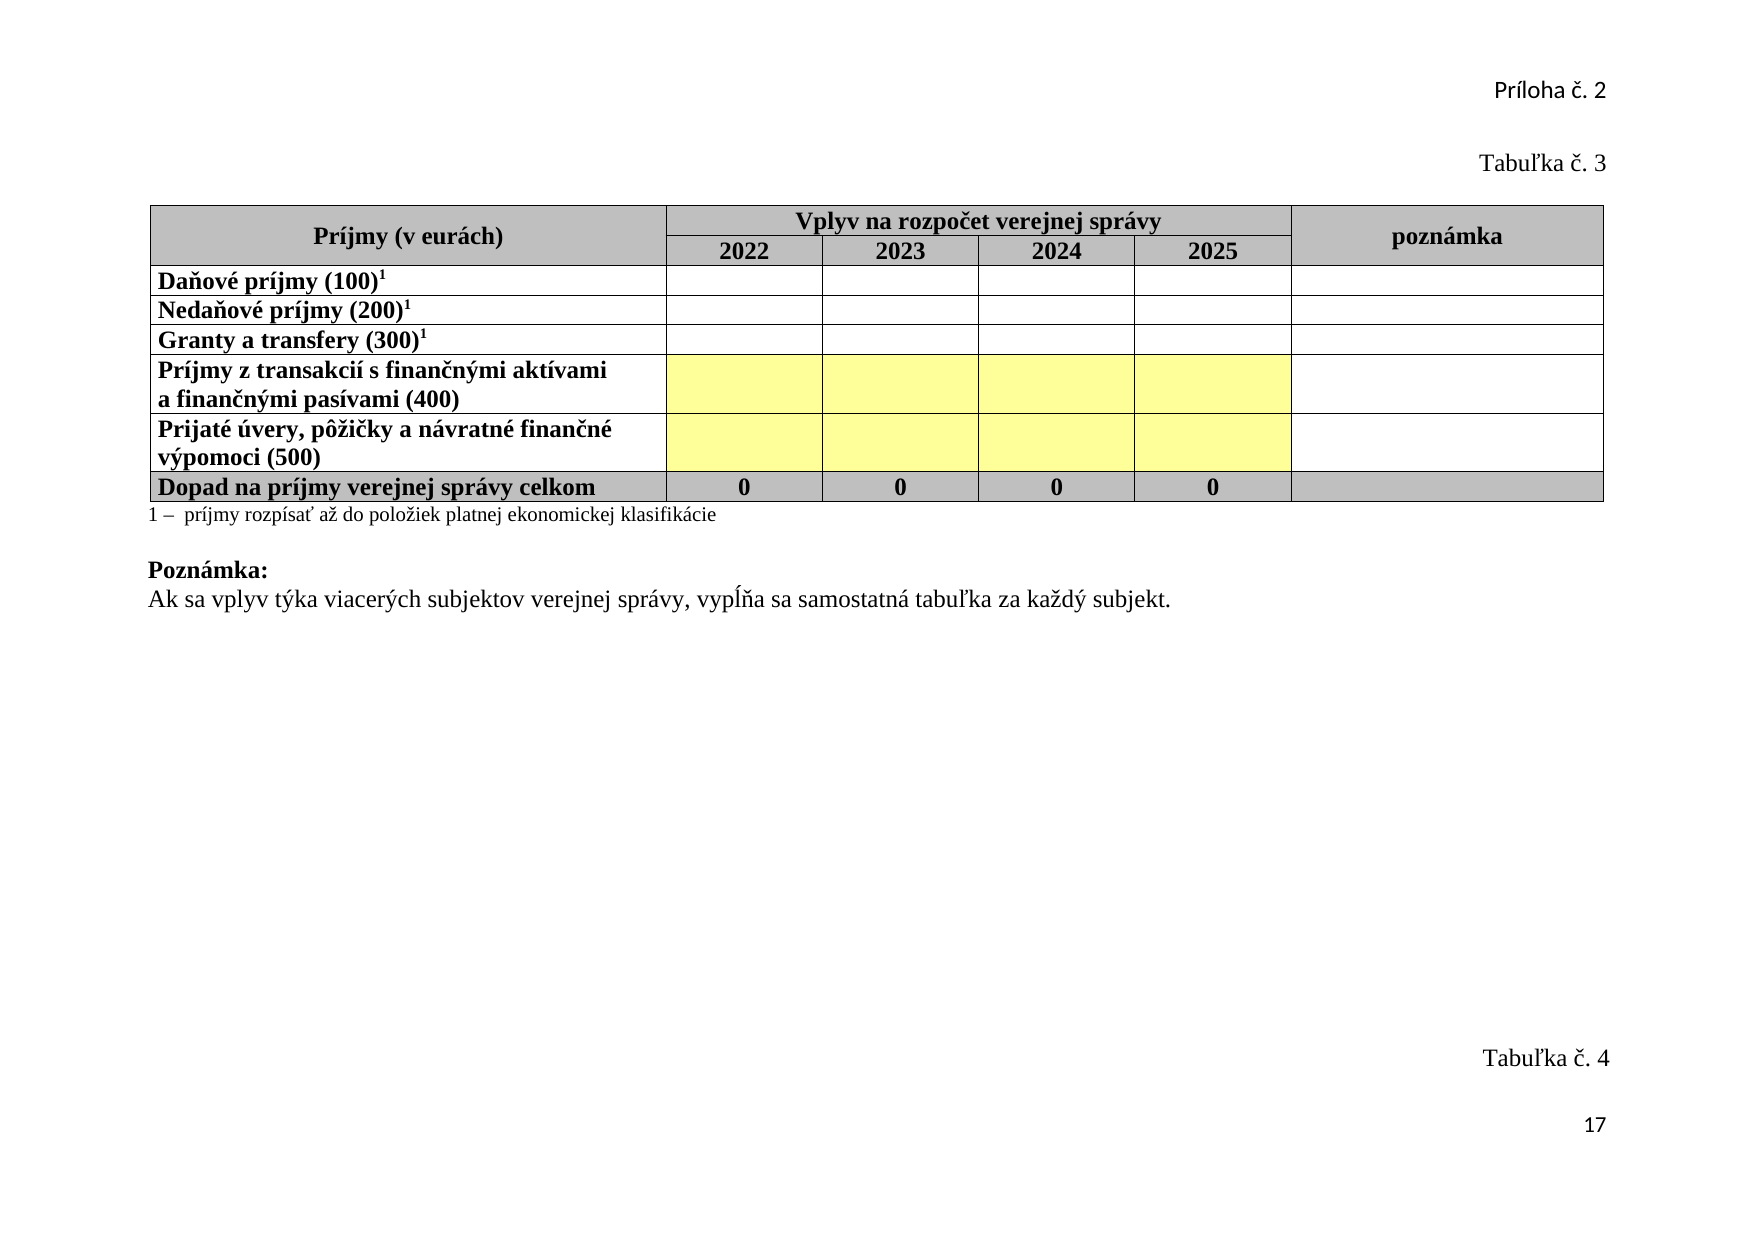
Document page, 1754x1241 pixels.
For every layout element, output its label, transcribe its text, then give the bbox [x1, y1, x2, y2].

table_cell 2025 [1135, 236, 1291, 265]
text Tabuľka č. 3 [148, 148, 1606, 176]
table_cell [979, 355, 1134, 413]
table_cell [1135, 355, 1291, 413]
table_cell 0 [667, 472, 822, 501]
table_header poznámka [1292, 206, 1603, 265]
table_cell Dopad na príjmy verejnej správy celkom [151, 472, 666, 501]
table_cell Daňové príjmy (100)1 [151, 266, 666, 294]
table_cell [667, 325, 822, 354]
table_cell [667, 266, 822, 294]
table_cell [1135, 414, 1291, 471]
table_cell [1135, 266, 1291, 294]
table_cell Granty a transfery (300)1 [151, 325, 666, 354]
table_cell Nedaňové príjmy (200)1 [151, 296, 666, 324]
table_cell [823, 296, 978, 324]
table_cell [1292, 355, 1603, 413]
table_cell Príjmy z transakcií s finančnými aktívami a finančnými pasívami (400) [151, 355, 666, 413]
table_cell [1292, 266, 1603, 294]
table_cell [979, 414, 1134, 471]
text Poznámka: [148, 555, 1606, 584]
text Tabuľka č. 4 [148, 1043, 1609, 1072]
table_cell [1135, 296, 1291, 324]
text Ak sa vplyv týka viacerých subjektov verejnej správy, vypĺňa sa samostatná tabuľka za každý subjekt. [148, 584, 1606, 612]
table_cell [823, 325, 978, 354]
table_cell [823, 414, 978, 471]
table_cell [823, 266, 978, 294]
table_cell 2022 [667, 236, 822, 265]
table_cell 2024 [979, 236, 1134, 265]
table_cell [1292, 472, 1603, 501]
table_cell [1292, 414, 1603, 471]
table_cell 0 [823, 472, 978, 501]
text 1 – príjmy rozpísať až do položiek platnej ekonomickej klasifikácie [148, 502, 1606, 526]
table_header Príjmy (v eurách) [151, 206, 666, 265]
table_cell [1292, 325, 1603, 354]
table_cell [667, 414, 822, 471]
table_cell 2023 [823, 236, 978, 265]
table_cell 0 [979, 472, 1134, 501]
table_cell [667, 296, 822, 324]
table_cell [979, 266, 1134, 294]
table_cell 0 [1135, 472, 1291, 501]
table_cell [667, 355, 822, 413]
table_cell [979, 296, 1134, 324]
table_cell [1135, 325, 1291, 354]
table_cell [823, 355, 978, 413]
table_cell Prijaté úvery, pôžičky a návratné finančné výpomoci (500) [151, 414, 666, 471]
table_header Vplyv na rozpočet verejnej správy [667, 206, 1291, 235]
table_cell [1292, 296, 1603, 324]
table_cell [979, 325, 1134, 354]
